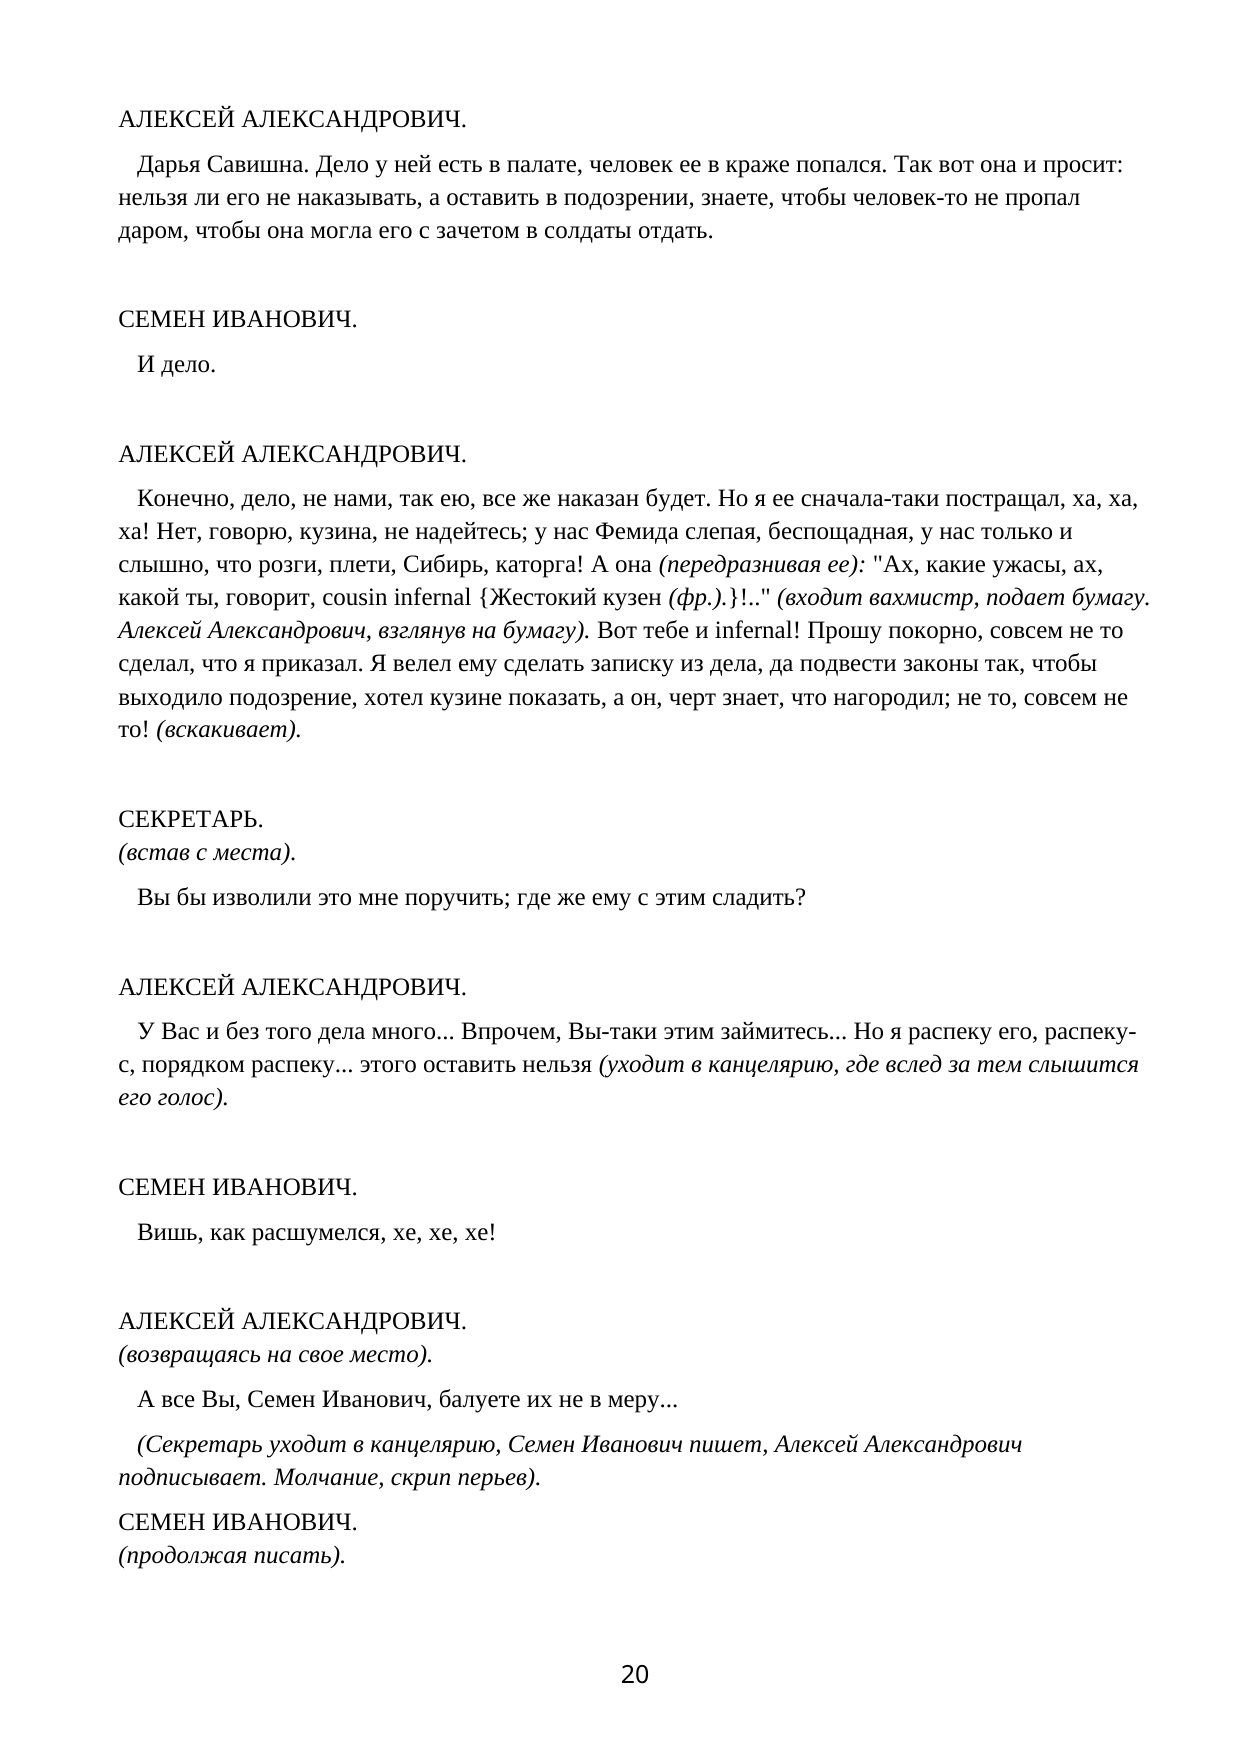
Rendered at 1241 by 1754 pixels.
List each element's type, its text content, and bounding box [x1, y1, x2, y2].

text Вы бы изволили это мне поручить; где же ему с этим сладить? [118, 882, 1152, 911]
text СЕМЕН ИВАНОВИЧ. [118, 1172, 1152, 1201]
text Вишь, как расшумелся, хе, хе, хе! [118, 1217, 1152, 1246]
text А все Вы, Семен Иванович, балуете их не в меру... [118, 1384, 1152, 1413]
text СЕМЕН ИВАНОВИЧ. [118, 304, 1152, 333]
text У Вас и без того дела много... Впрочем, Вы-таки этим займитесь... Но я распеку его, распеку-с, порядком распеку... этого оставить нельзя (уходит в канцелярию, где вслед за тем слышится его голос). [118, 1016, 1152, 1111]
text СЕМЕН ИВАНОВИЧ. (продолжая писать). [118, 1507, 1152, 1568]
text И дело. [118, 349, 1152, 378]
text АЛЕКСЕЙ АЛЕКСАНДРОВИЧ. [118, 104, 1152, 133]
text СЕКРЕТАРЬ. (встав с места). [118, 804, 1152, 866]
text АЛЕКСЕЙ АЛЕКСАНДРОВИЧ. [118, 439, 1152, 467]
text АЛЕКСЕЙ АЛЕКСАНДРОВИЧ. (возвращаясь на свое место). [118, 1306, 1152, 1368]
text АЛЕКСЕЙ АЛЕКСАНДРОВИЧ. [118, 972, 1152, 1000]
text (Секретарь уходит в канцелярию, Семен Иванович пишет, Алексей Александрович подписывает. Молчание, скрип перьев). [118, 1429, 1152, 1491]
text Конечно, дело, не нами, так ею, все же наказан будет. Но я ее сначала-таки постращал, ха, ха, ха! Нет, говорю, кузина, не надейтесь; у нас Фемида слепая, беспощадная, у нас только и слышно, что розги, плети, Сибирь, каторга! А она (передразнивая ее): "Ах, какие ужасы, ах, какой ты, говорит, cousin infernal {Жестокий кузен (фр.).}!.." (входит вахмистр, подает бумагу. Алексей Александрович, взглянув на бумагу). Вот тебе и infernal! Прошу покорно, совсем не то сделал, что я приказал. Я велел ему сделать записку из дела, да подвести законы так, чтобы выходило подозрение, хотел кузине показать, а он, черт знает, что нагородил; не то, совсем не то! (вскакивает). [118, 483, 1152, 743]
text Дарья Савишна. Дело у ней есть в палате, человек ее в краже попался. Так вот она и просит: нельзя ли его не наказывать, а оставить в подозрении, знаете, чтобы человек-то не пропал даром, чтобы она могла его с зачетом в солдаты отдать. [118, 149, 1152, 243]
